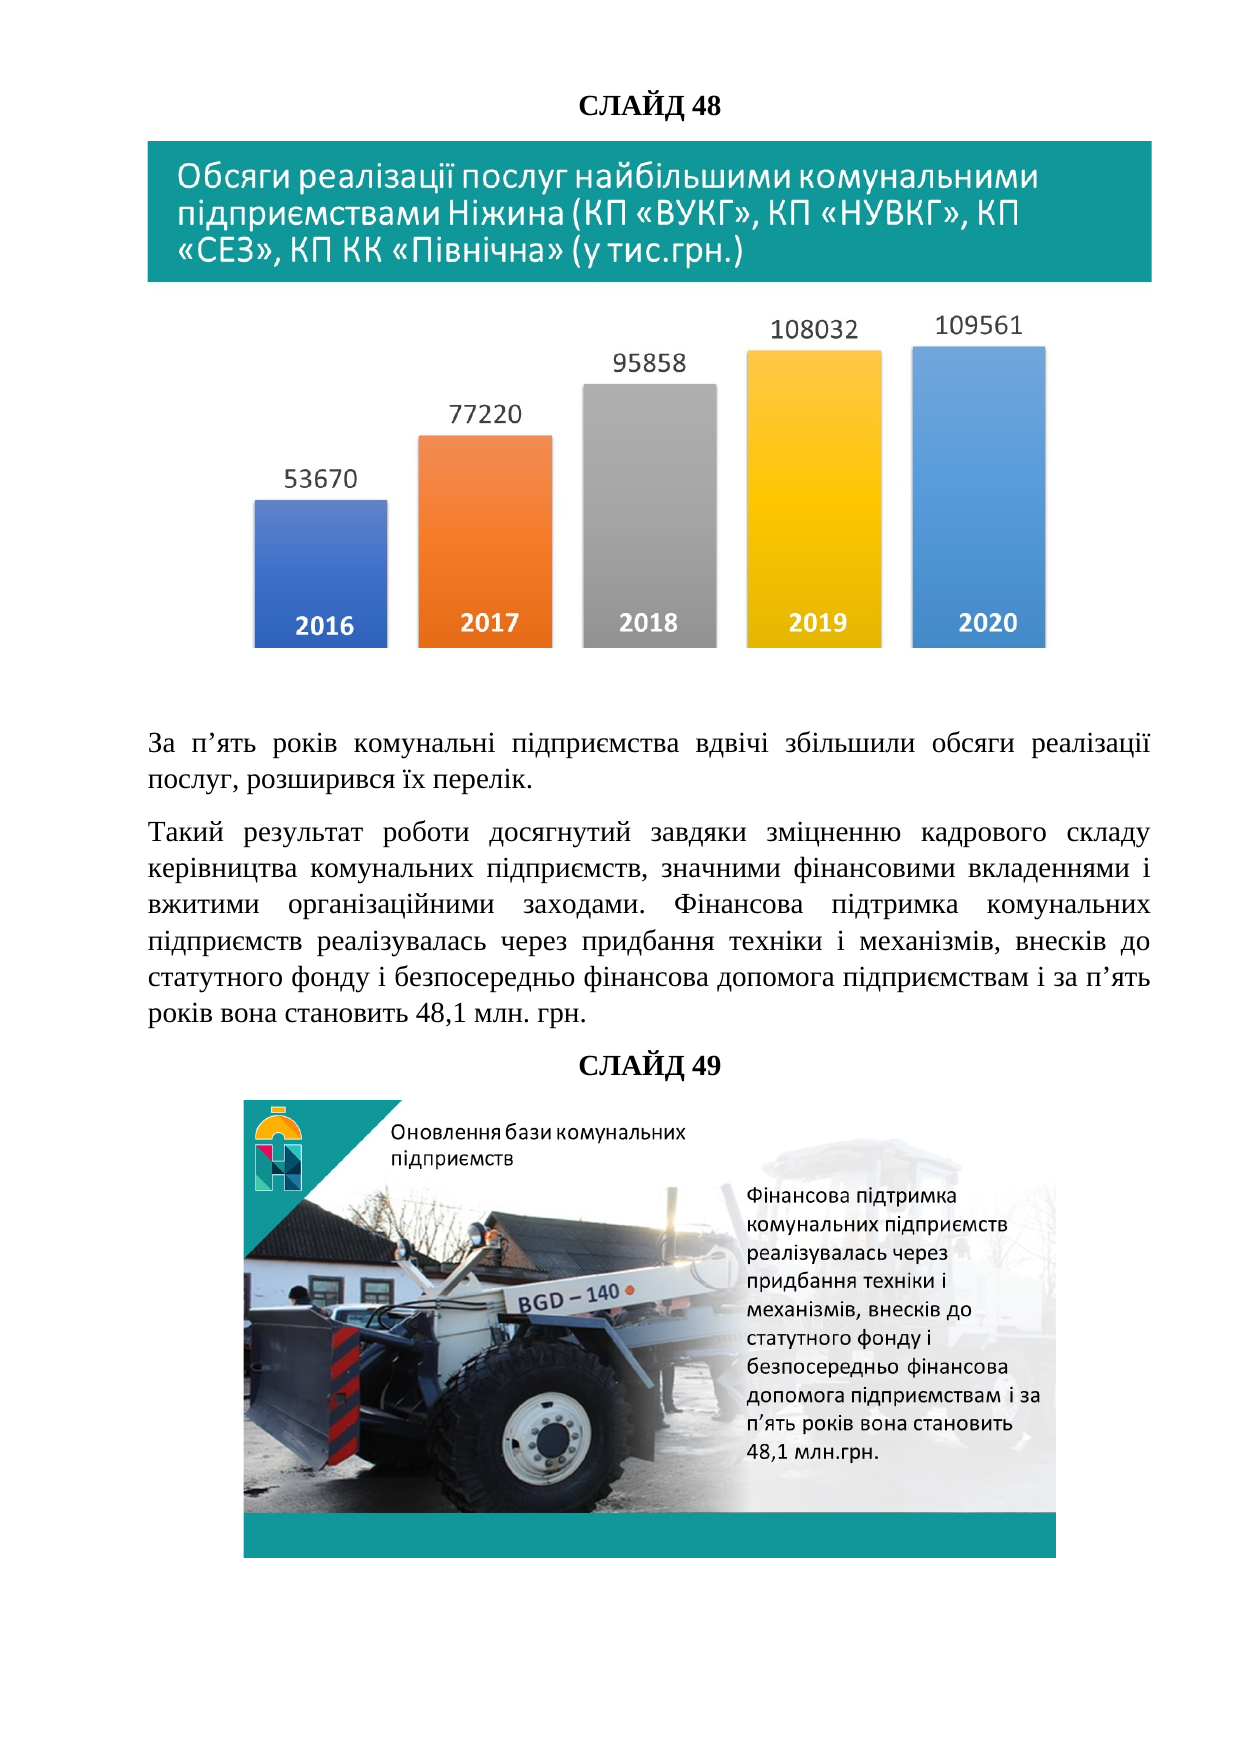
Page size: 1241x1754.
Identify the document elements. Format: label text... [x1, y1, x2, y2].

text СЛАЙД 48 [148, 88, 1152, 122]
picture [147, 141, 1152, 707]
text За п’ять років комунальні підприємства вдвічі збільшили обсяги реалізації послуг, розширився їх перелік. [148, 725, 1152, 795]
text Такий результат роботи досягнутий завдяки зміцненню кадрового складу керівництва комунальних підприємств, значними фінансовими вкладеннями і вжитими організаційними заходами. Фінансова підтримка комунальних підприємств реалізувалась через придбання техніки і механізмів, внесків до статутного фонду і безпосередньо фінансова допомога підприємствам і за п’ять років вона становить 48,1 млн. грн. [148, 814, 1152, 1029]
text СЛАЙД 49 [148, 1048, 1152, 1081]
picture [243, 1100, 1056, 1558]
